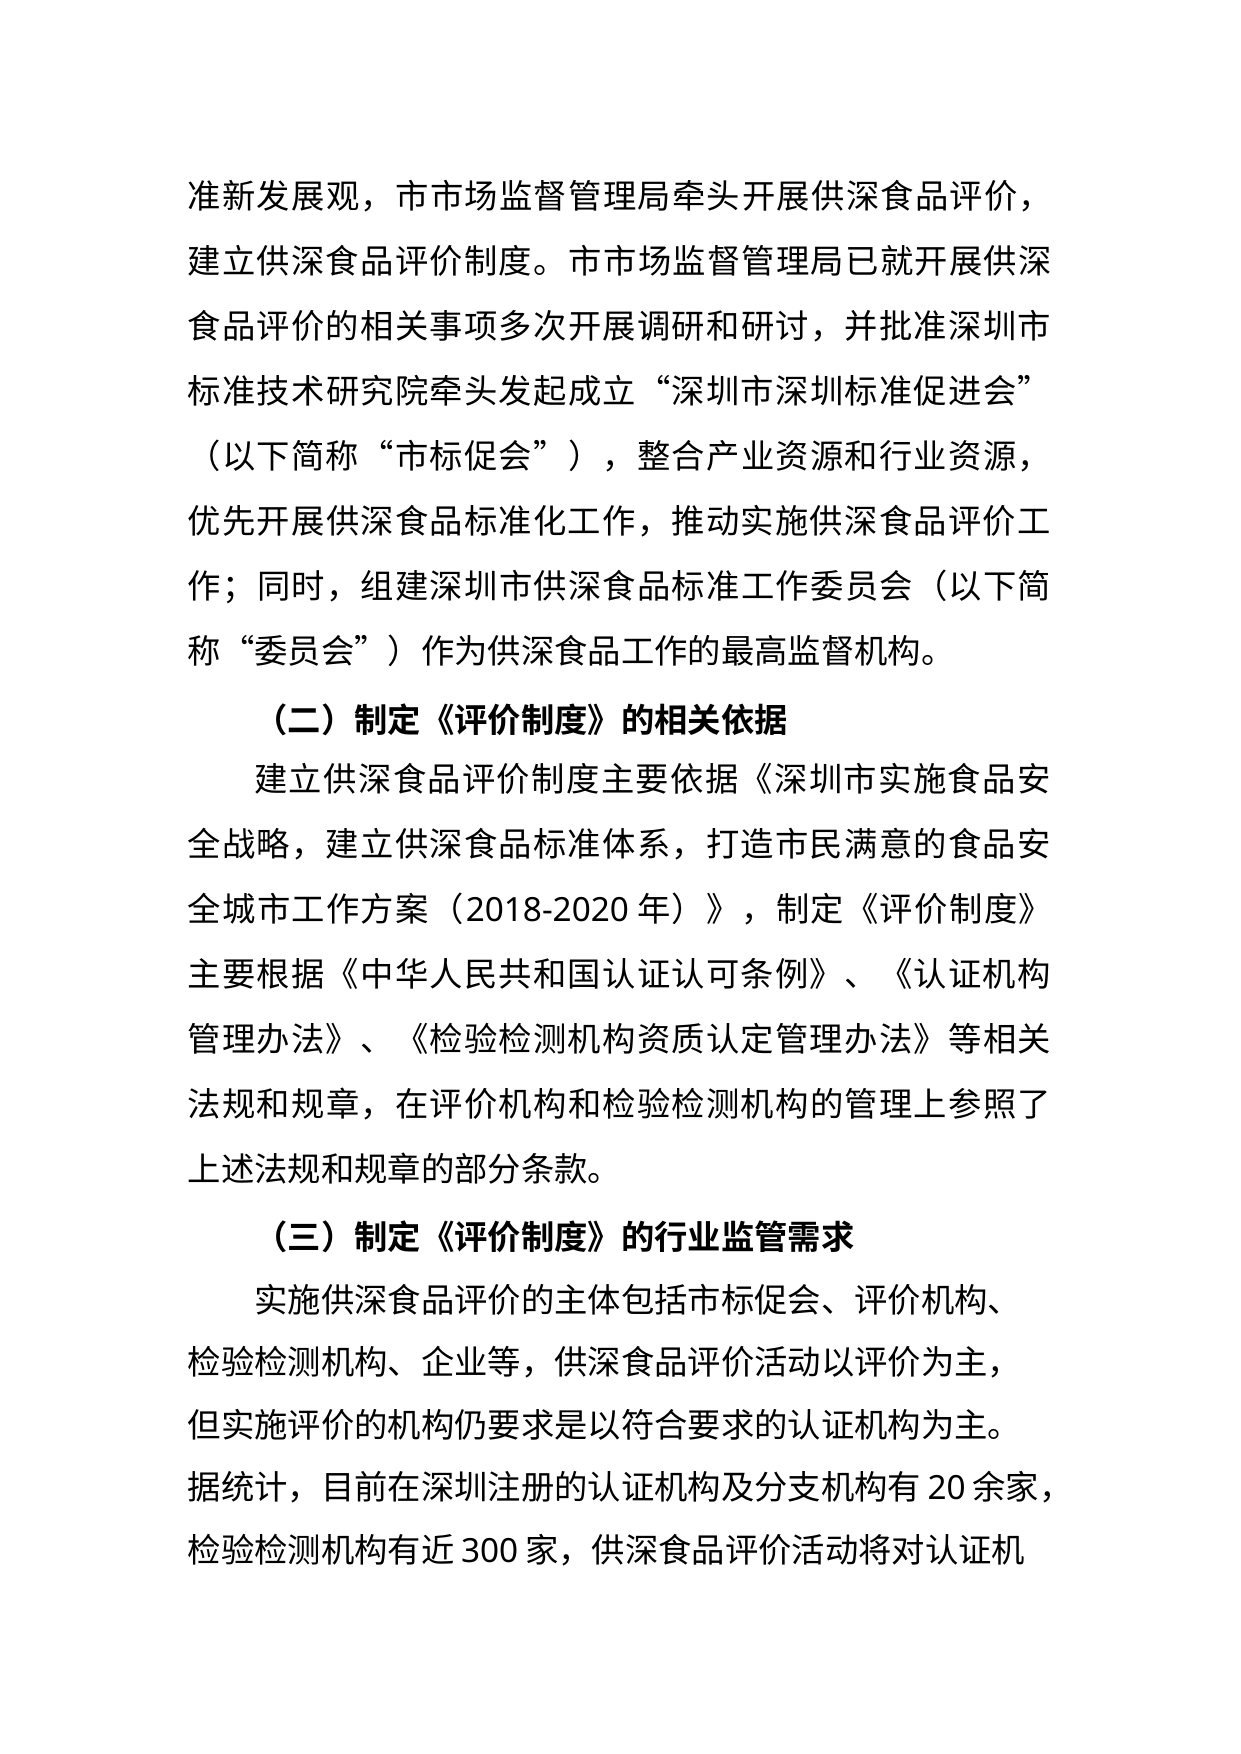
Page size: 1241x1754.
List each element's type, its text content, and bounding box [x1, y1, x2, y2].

text （三）制定《评价制度》的行业监管需求 [187, 1199, 1053, 1262]
text （二）制定《评价制度》的相关依据 [187, 682, 1053, 744]
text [187, 162, 1053, 682]
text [187, 1262, 1053, 1574]
text 建立供深食品评价制度主要依据《深圳市实施食品安全战略，建立供深食品标准体系，打造市民满意的食品安全城市工作方案（2018-2020年）》，制定《评价制度》主要根据《中华人民共和国认证认可条例》、《认证机构管理办法》、《检验检测机构资质认定管理办法》等相关法规和规章，在评价机构和检验检测机构的管理上参照了上述法规和规章的部分条款。 [187, 744, 1053, 1199]
